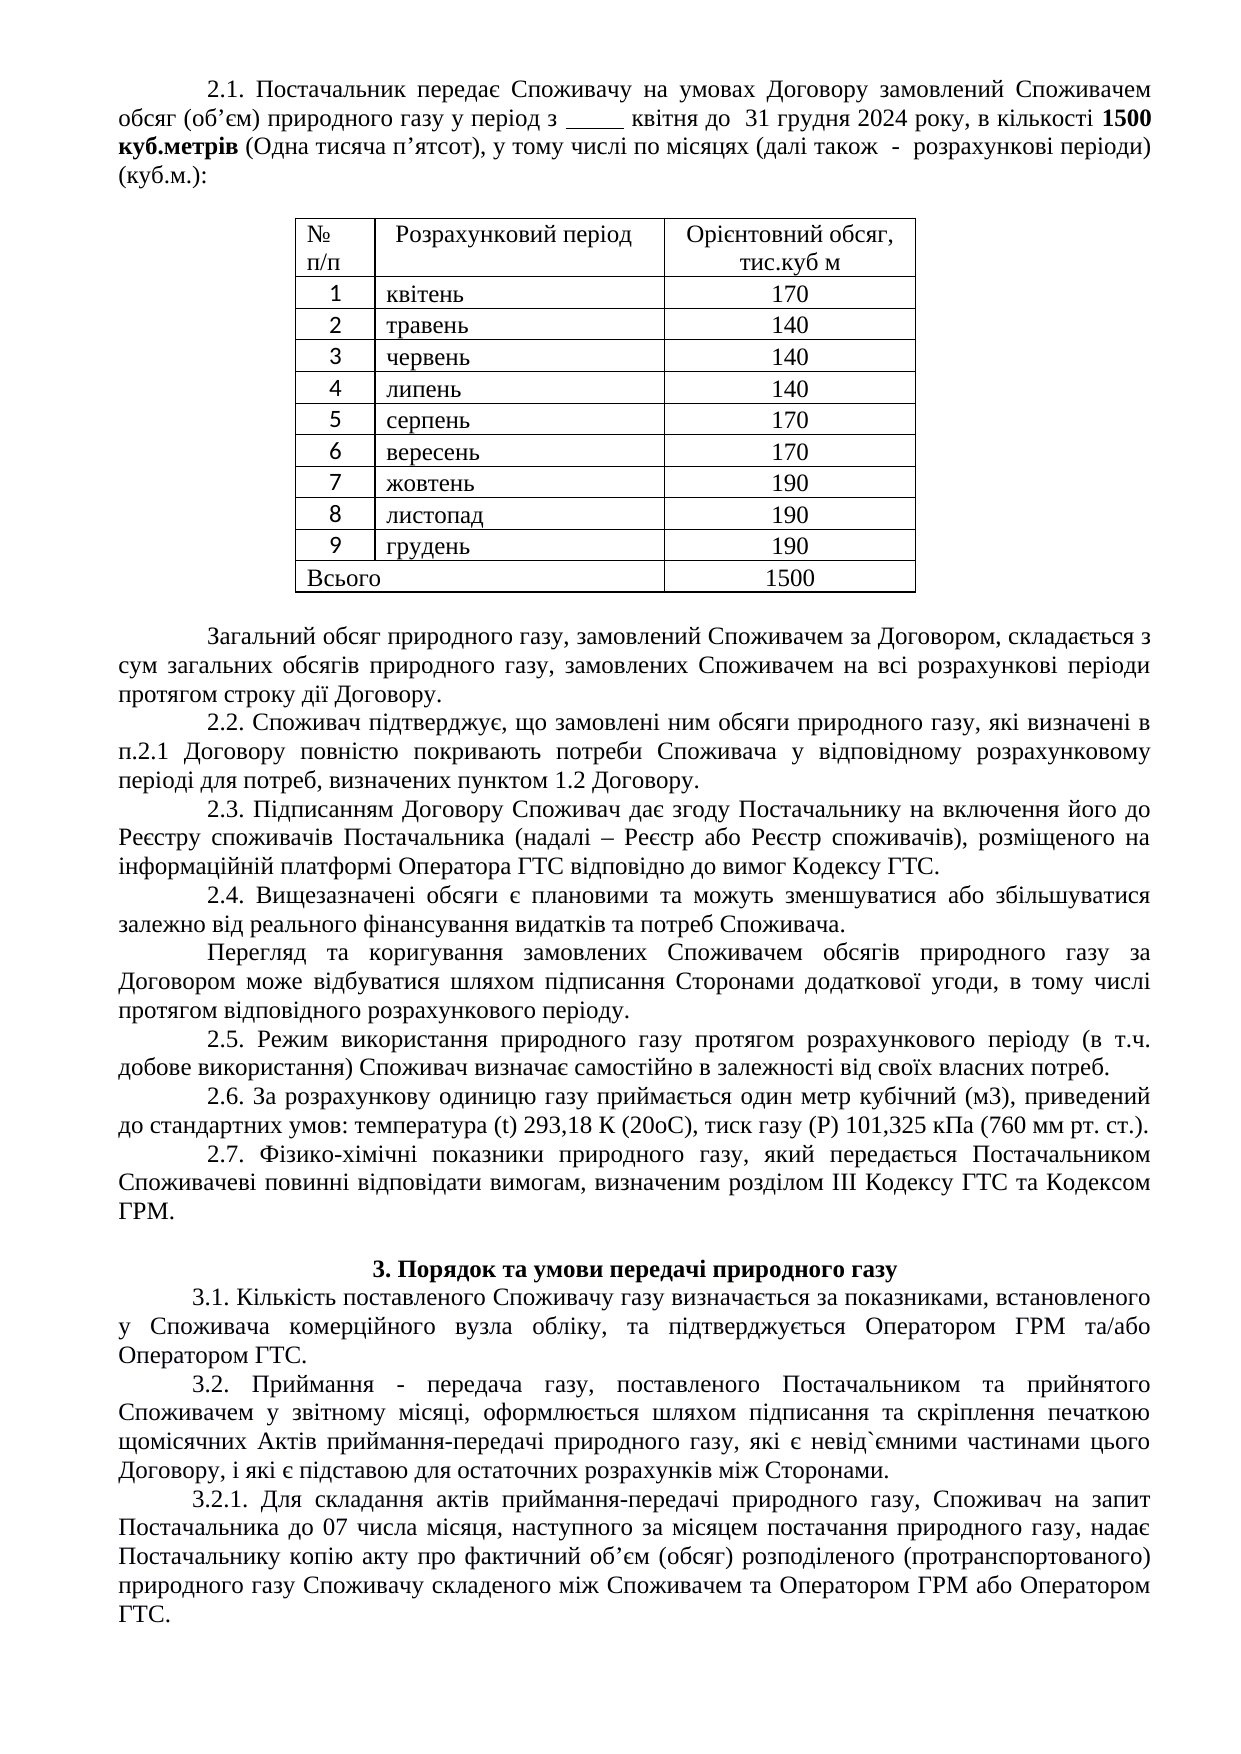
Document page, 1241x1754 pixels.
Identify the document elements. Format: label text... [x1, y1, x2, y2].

table_cell Всього [296, 561, 664, 591]
table_cell червень [376, 340, 664, 371]
table_cell 140 [665, 309, 915, 339]
table_header Розрахунковий період [376, 219, 664, 276]
text Перегляд та коригування замовлених Споживачем обсягів природного газу за Договором може відбуватися шляхом підписання Сторонами додаткової угоди, в тому числі протягом відповідного розрахункового періоду. [118, 937, 1152, 1024]
text 3. Порядок та умови передачі природного газу [118, 1254, 1152, 1282]
table_header № п/п [296, 219, 374, 276]
table_cell 3 [296, 340, 374, 371]
table_header Орієнтовний обсяг, тис.куб м [665, 219, 915, 276]
text 2.3. Підписанням Договору Споживач дає згоду Постачальнику на включення його до Реєстру споживачів Постачальника (надалі – Реєстр або Реєстр споживачів), розміщеного на інформаційній платформі Оператора ГТС відповідно до вимог Кодексу ГТС. [118, 794, 1152, 880]
table_cell 140 [665, 372, 915, 402]
table_cell 140 [665, 340, 915, 371]
table_cell квітень [376, 277, 664, 308]
text 3.2.1. Для складання актів приймання-передачі природного газу, Споживач на запит Постачальника до 07 числа місяця, наступного за місяцем постачання природного газу, надає Постачальнику копію акту про фактичний об’єм (обсяг) розподіленого (протранспортованого) природного газу Споживачу складеного між Споживачем та Оператором ГРМ або Оператором ГТС. [118, 1484, 1152, 1627]
table_cell 190 [665, 530, 915, 560]
table_cell 7 [296, 467, 374, 497]
table_cell 8 [296, 498, 374, 529]
table_cell 4 [296, 372, 374, 402]
text 3.2. Приймання - передача газу, поставленого Постачальником та прийнятого Споживачем у звітному місяці, оформлюється шляхом підписання та скріплення печаткою щомісячних Актів приймання-передачі природного газу, які є невід`ємними частинами цього Договору, і які є підставою для остаточних розрахунків між Сторонами. [118, 1369, 1152, 1484]
table_cell травень [376, 309, 664, 339]
text 2.4. Вищезазначені обсяги є плановими та можуть зменшуватися або збільшуватися залежно від реального фінансування видатків та потреб Споживача. [118, 880, 1152, 937]
table_cell 190 [665, 498, 915, 529]
table_cell серпень [376, 404, 664, 434]
text 2.6. За розрахункову одиницю газу приймається один метр кубічний (м3), приведений до стандартних умов: температура (t) 293,18 К (20оС), тиск газу (Р) 101,325 кПа (760 мм рт. ст.). [118, 1081, 1152, 1139]
table_cell 170 [665, 404, 915, 434]
text Загальний обсяг природного газу, замовлений Споживачем за Договором, складається з сум загальних обсягів природного газу, замовлених Споживачем на всі розрахункові періоди протягом строку дії Договору. [118, 621, 1152, 707]
table_cell 170 [665, 277, 915, 308]
table_cell 9 [296, 530, 374, 560]
table_cell 1 [296, 277, 374, 308]
table_cell 5 [296, 404, 374, 434]
table_cell 190 [665, 467, 915, 497]
table_cell жовтень [376, 467, 664, 497]
text 2.1. Постачальник передає Споживачу на умовах Договору замовлений Споживачем обсяг (об’єм) природного газу у період з квітня до 31 грудня 2024 року, в кількості 1500 куб.метрів (Одна тисяча п’ятсот), у тому числі по місяцях (далі також - розрахункові періоди) (куб.м.): [118, 74, 1152, 189]
table_cell 170 [665, 435, 915, 466]
text 2.2. Споживач підтверджує, що замовлені ним обсяги природного газу, які визначені в п.2.1 Договору повністю покривають потреби Споживача у відповідному розрахунковому періоді для потреб, визначених пунктом 1.2 Договору. [118, 707, 1152, 794]
table_cell вересень [376, 435, 664, 466]
table_cell листопад [376, 498, 664, 529]
table_cell 6 [296, 435, 374, 466]
text 2.5. Режим використання природного газу протягом розрахункового періоду (в т.ч. добове використання) Споживач визначає самостійно в залежності від своїх власних потреб. [118, 1024, 1152, 1081]
text 3.1. Кількість поставленого Споживачу газу визначається за показниками, встановленого у Споживача комерційного вузла обліку, та підтверджується Оператором ГРМ та/або Оператором ГТС. [118, 1282, 1152, 1369]
table_cell грудень [376, 530, 664, 560]
table_cell 2 [296, 309, 374, 339]
table_cell липень [376, 372, 664, 402]
text 2.7. Фізико-хімічні показники природного газу, який передається Постачальником Споживачеві повинні відповідати вимогам, визначеним розділом ІІІ Кодексу ГТС та Кодексом ГРМ. [118, 1139, 1152, 1225]
table_cell 1500 [665, 561, 915, 591]
